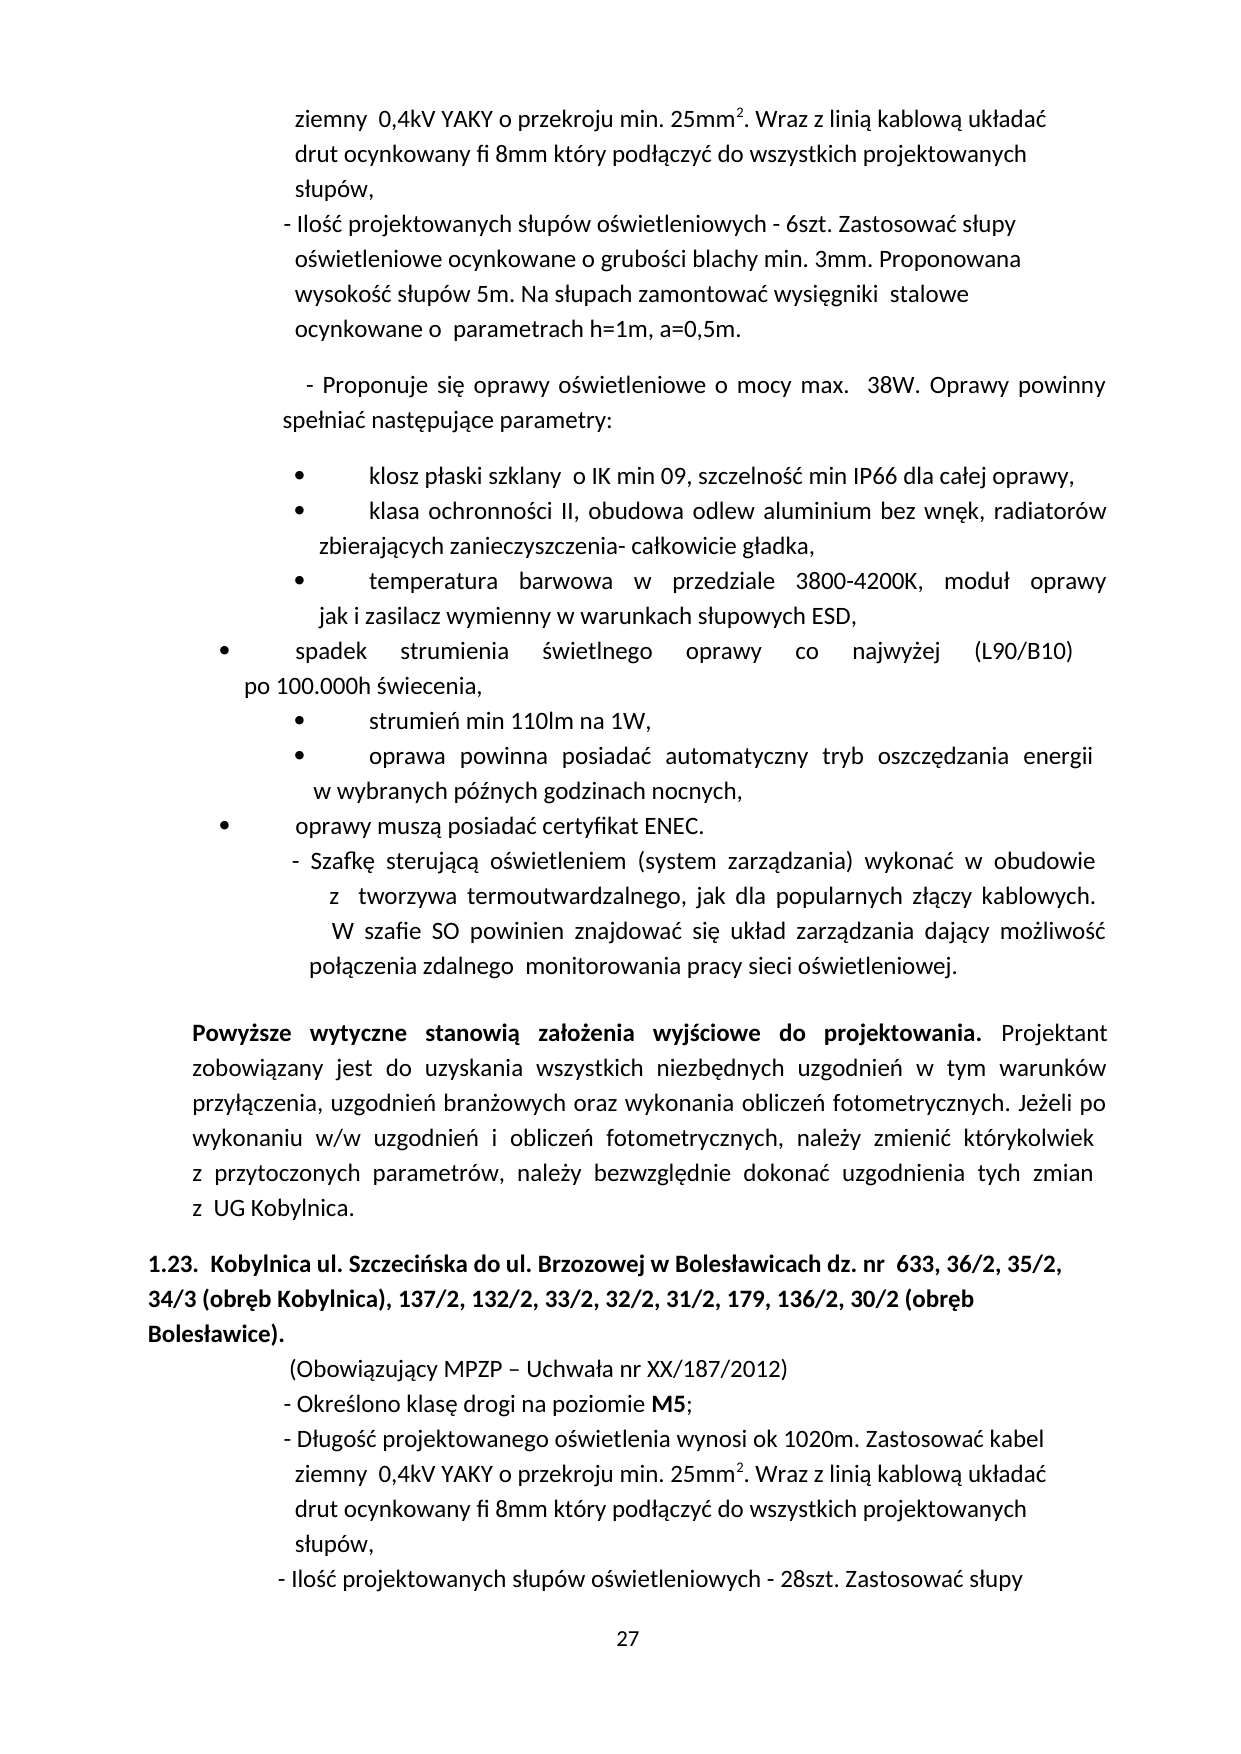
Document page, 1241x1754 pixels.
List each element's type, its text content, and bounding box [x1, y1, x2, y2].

list klasa ochronności II, obudowa odlew aluminium bez wnęk, radiatorów zbierających zanieczyszczenia- całkowicie gładka, [223, 495, 1107, 561]
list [148, 103, 1107, 344]
list klosz płaski szklany o IK min 09, szczelność min IP66 dla całej oprawy, [223, 460, 1107, 491]
list Powyższe wytyczne stanowią założenia wyjściowe do projektowania. Projektant zobowiązany jest do uzyskania wszystkich niezbędnych uzgodnień w tym warunków przyłączenia, uzgodnień branżowych oraz wykonania obliczeń fotometrycznych. Jeżeli po wykonaniu w/w uzgodnień i obliczeń fotometrycznych, należy zmienić którykolwiek z przytoczonych parametrów, należy bezwzględnie dokonać uzgodnienia tych zmian z UG Kobylnica. [192, 1017, 1107, 1223]
list oprawy muszą posiadać certyfikat ENEC. [148, 810, 1107, 841]
text - Szafkę sterującą oświetleniem (system zarządzania) wykonać w obudowie z tworzywa termoutwardzalnego, jak dla popularnych złączy kablowych. W szafie SO powinien znajdować się układ zarządzania dający możliwość połączenia zdalnego monitorowania pracy sieci oświetleniowej. [281, 845, 1107, 981]
list oprawa powinna posiadać automatyczny tryb oszczędzania energii w wybranych późnych godzinach nocnych, [223, 740, 1107, 806]
list temperatura barwowa w przedziale 3800-4200K, moduł oprawy jak i zasilacz wymienny w warunkach słupowych ESD, [223, 565, 1107, 631]
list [148, 1248, 1107, 1594]
list spadek strumienia świetlnego oprawy co najwyżej (L90/B10) po 100.000h świecenia, [148, 635, 1107, 701]
list strumień min 110lm na 1W, [223, 705, 1107, 736]
list - Proponuje się oprawy oświetleniowe o mocy max. 38W. Oprawy powinny spełniać następujące parametry: [192, 369, 1107, 435]
